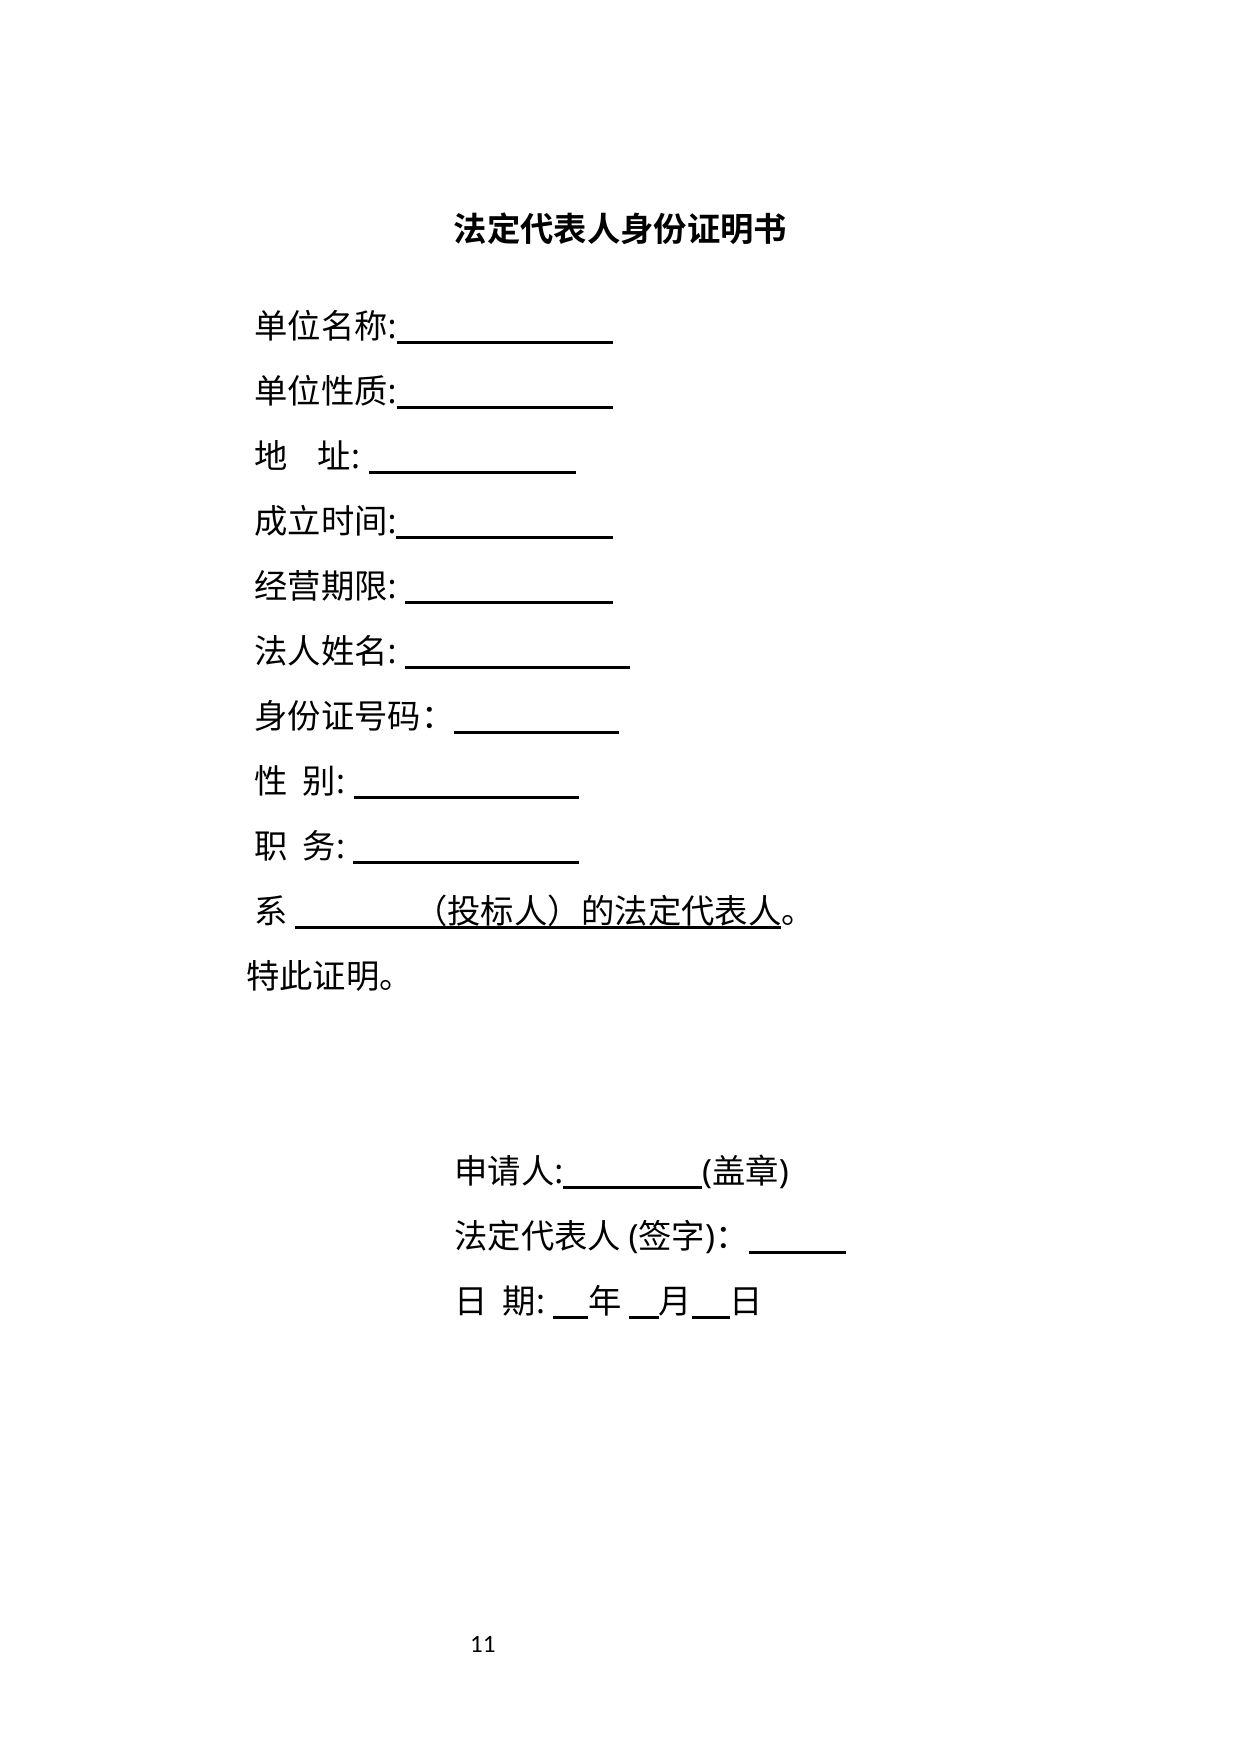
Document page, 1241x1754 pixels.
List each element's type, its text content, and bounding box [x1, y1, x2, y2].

text 系 （投标人）的法定代表人。 [187, 877, 1053, 942]
text 法人姓名: [187, 617, 1053, 682]
text 申请人: (盖章) [187, 1137, 1053, 1202]
text 单位性质: [187, 357, 1053, 422]
text 身份证号码： [187, 682, 1053, 747]
text 单位名称: [187, 292, 1053, 357]
text 法定代表人 (签字)： [187, 1202, 1053, 1267]
text 特此证明。 [187, 942, 1053, 1007]
text 日 期: 年 月 日 [187, 1267, 1053, 1332]
text 成立时间: [187, 487, 1053, 552]
text 经营期限: [187, 552, 1053, 617]
text 法定代表人身份证明书 [187, 194, 1053, 259]
text 性 别: [187, 747, 1053, 812]
text 地 址: [187, 422, 1053, 487]
text 职 务: [187, 812, 1053, 877]
